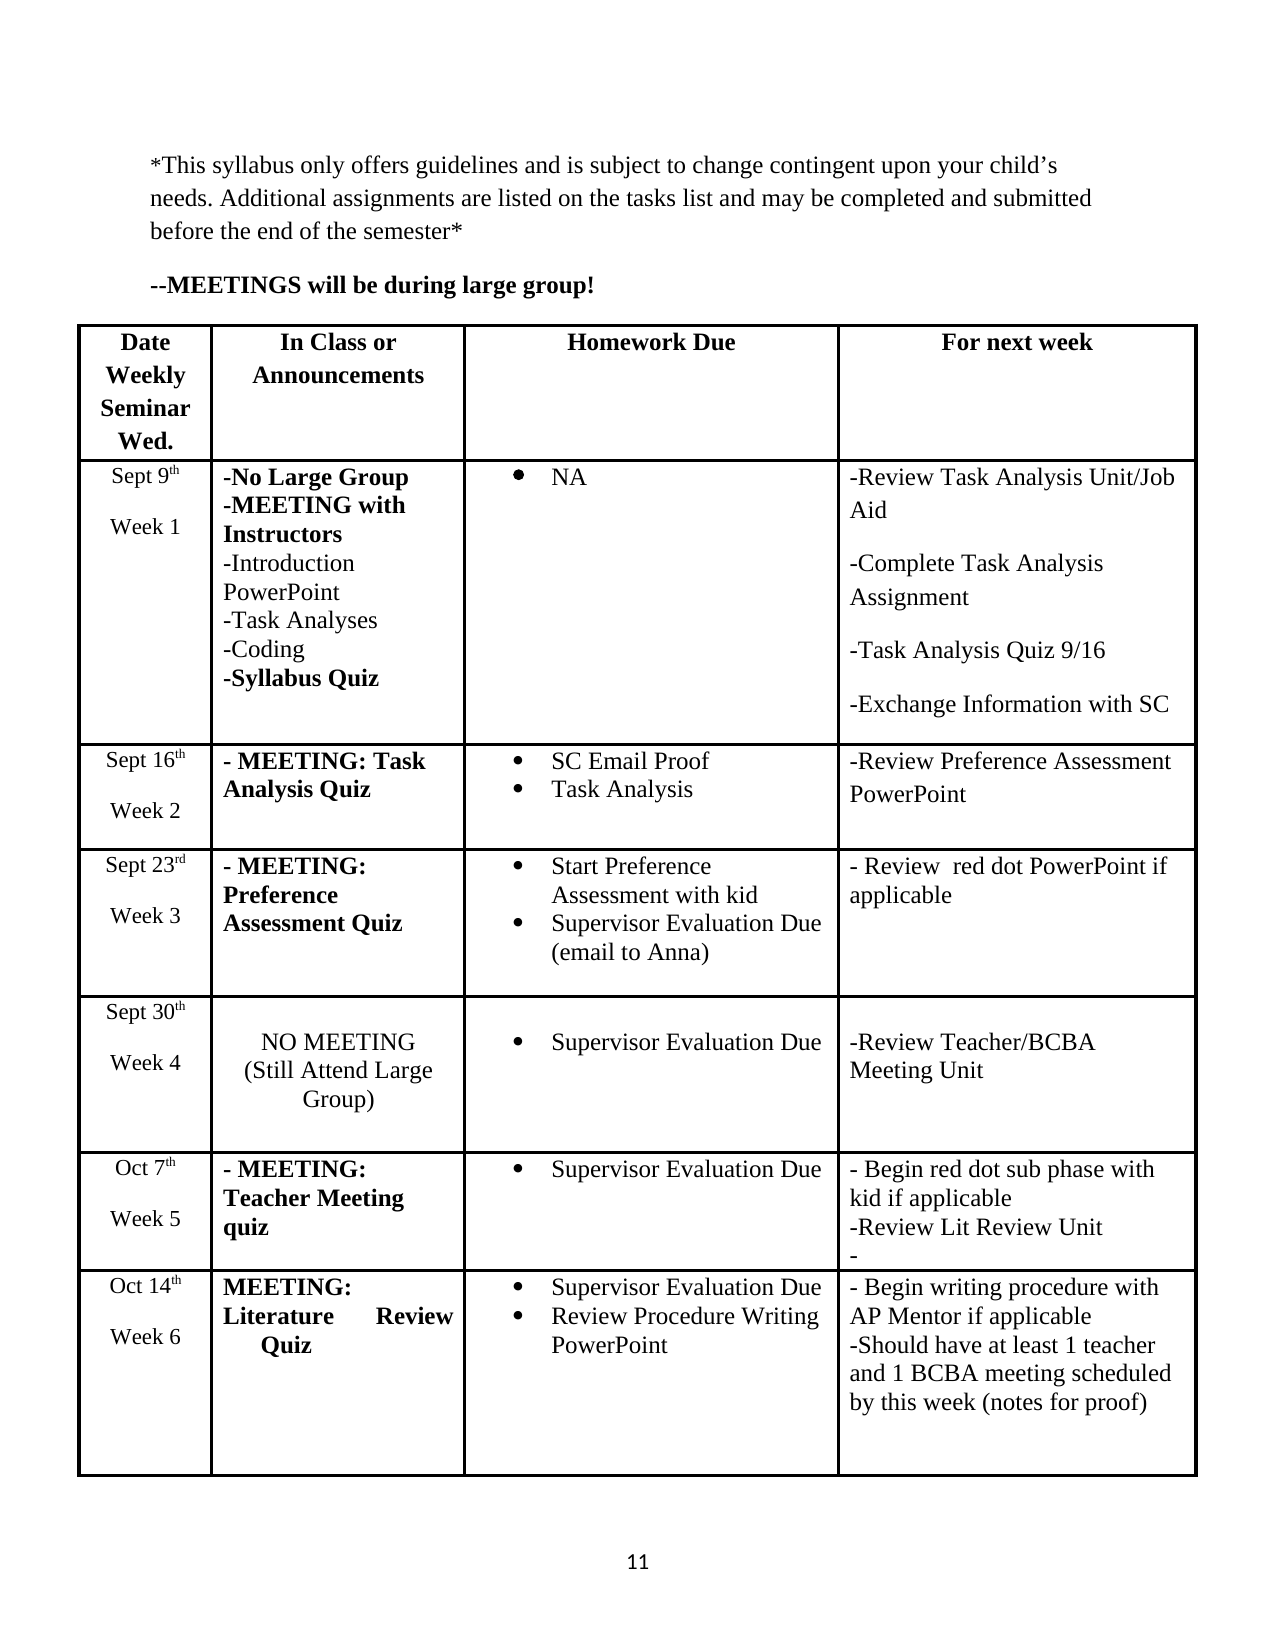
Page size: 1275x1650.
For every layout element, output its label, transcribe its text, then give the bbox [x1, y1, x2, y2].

table_cell - MEETING: Teacher Meeting quiz [213, 1154, 463, 1269]
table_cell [840, 1272, 1194, 1473]
text *This syllabus only offers guidelines and is subject to change contingent upon your child’s needs. Additional assignments are listed on the tasks list and may be completed and submitted before the end of the semester* [150, 150, 1125, 245]
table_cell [466, 1272, 837, 1473]
table_cell Oct 7th Week 5 [81, 1154, 210, 1269]
table_header Homework Due [466, 327, 837, 458]
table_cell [213, 1272, 463, 1473]
table_cell Sept 23rd Week 3 [81, 851, 210, 995]
text --MEETINGS will be during large group! [150, 270, 1125, 299]
table_cell -No Large Group -MEETING with Instructors -Introduction PowerPoint -Task Analyses -Coding -Syllabus Quiz [213, 462, 463, 743]
table_header In Class or Announcements [213, 327, 463, 458]
table_header For next week [840, 327, 1194, 458]
table_cell Oct 14th Week 6 [81, 1272, 210, 1473]
table_cell Sept 9th Week 1 [81, 462, 210, 743]
table_cell Sept 16th Week 2 [81, 746, 210, 848]
table_cell SC Email Proof Task Analysis [466, 746, 837, 848]
table_cell - Review red dot PowerPoint if applicable [840, 851, 1194, 995]
table_cell -Review Preference Assessment PowerPoint [840, 746, 1194, 848]
table_cell Sept 30th Week 4 [81, 998, 210, 1151]
table_cell Start Preference Assessment with kid Supervisor Evaluation Due (email to Anna) [466, 851, 837, 995]
table_cell - MEETING: Preference Assessment Quiz [213, 851, 463, 995]
table_cell NA [466, 462, 837, 743]
table_cell -Review Teacher/BCBA Meeting Unit [840, 998, 1194, 1151]
table_cell -Review Task Analysis Unit/Job Aid -Complete Task Analysis Assignment -Task Analysis Quiz 9/16 -Exchange Information with SC [840, 462, 1194, 743]
table_header Date Weekly Seminar Wed. [81, 327, 210, 458]
table_cell Supervisor Evaluation Due [466, 1154, 837, 1269]
table_cell - Begin red dot sub phase with kid if applicable -Review Lit Review Unit - [840, 1154, 1194, 1269]
table_cell NO MEETING (Still Attend Large Group) [213, 998, 463, 1151]
table_cell Supervisor Evaluation Due [466, 998, 837, 1151]
table_cell - MEETING: Task Analysis Quiz [213, 746, 463, 848]
